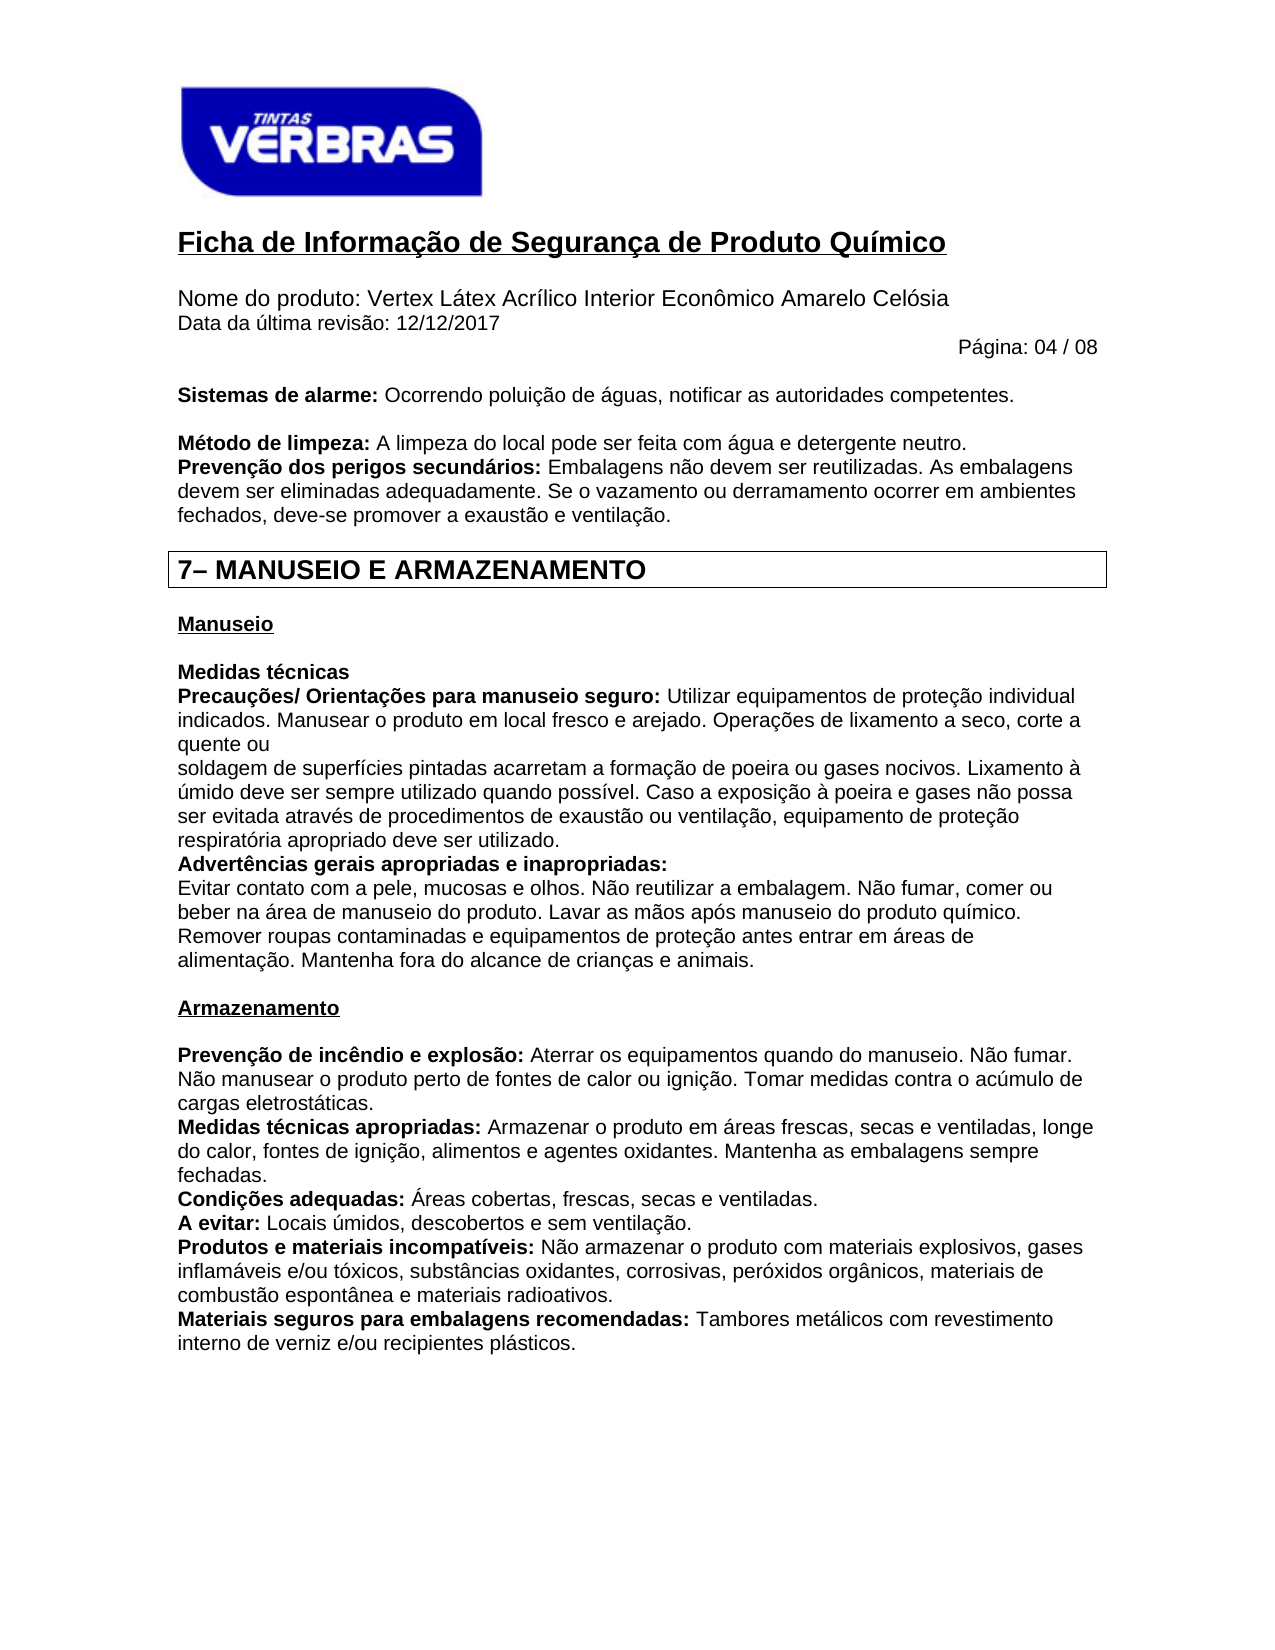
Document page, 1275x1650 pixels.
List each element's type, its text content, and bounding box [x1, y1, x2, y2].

picture [177, 73, 487, 216]
text soldagem de superfícies pintadas acarretam a formação de poeira ou gases nocivos. Lixamento à úmido deve ser sempre utilizado quando possível. Caso a exposição à poeira e gases não possa ser evitada através de procedimentos de exaustão ou ventilação, equipamento de proteção respiratória apropriado deve ser utilizado. [177, 756, 1098, 852]
text Manuseio [177, 612, 1098, 636]
text Precauções/ Orientações para manuseio seguro: Utilizar equipamentos de proteção individual indicados. Manusear o produto em local fresco e arejado. Operações de lixamento a seco, corte a quente ou [177, 684, 1098, 756]
text Prevenção de incêndio e explosão: Aterrar os equipamentos quando do manuseio. Não fumar. Não manusear o produto perto de fontes de calor ou ignição. Tomar medidas contra o acúmulo de [177, 1043, 1098, 1091]
text Advertências gerais apropriadas e inapropriadas: [177, 852, 1098, 876]
text Método de limpeza: A limpeza do local pode ser feita com água e detergente neutro. [177, 431, 1098, 455]
text Sistemas de alarme: Ocorrendo poluição de águas, notificar as autoridades competentes. [177, 383, 1098, 407]
text 7– MANUSEIO E ARMAZENAMENTO [169, 552, 1106, 587]
text Evitar contato com a pele, mucosas e olhos. Não reutilizar a embalagem. Não fumar, comer ou beber na área de manuseio do produto. Lavar as mãos após manuseio do produto químico. Remover roupas contaminadas e equipamentos de proteção antes entrar em áreas de alimentação. Mantenha fora do alcance de crianças e animais. [177, 876, 1098, 971]
text fechados, deve-se promover a exaustão e ventilação. [177, 503, 1098, 527]
text Condições adequadas: Áreas cobertas, frescas, secas e ventiladas. [177, 1187, 1098, 1211]
text Medidas técnicas apropriadas: Armazenar o produto em áreas frescas, secas e ventiladas, longe do calor, fontes de ignição, alimentos e agentes oxidantes. Mantenha as embalagens sempre [177, 1115, 1098, 1163]
text fechadas. [177, 1163, 1098, 1187]
text A evitar: Locais úmidos, descobertos e sem ventilação. [177, 1211, 1098, 1235]
text cargas eletrostáticas. [177, 1091, 1098, 1115]
text Produtos e materiais incompatíveis: Não armazenar o produto com materiais explosivos, gases inflamáveis e/ou tóxicos, substâncias oxidantes, corrosivas, peróxidos orgânicos, materiais de [177, 1235, 1098, 1283]
text combustão espontânea e materiais radioativos. [177, 1283, 1098, 1307]
text Materiais seguros para embalagens recomendadas: Tambores metálicos com revestimento interno de verniz e/ou recipientes plásticos. [177, 1307, 1098, 1355]
text Armazenamento [177, 995, 1098, 1019]
text Prevenção dos perigos secundários: Embalagens não devem ser reutilizadas. As embalagens devem ser eliminadas adequadamente. Se o vazamento ou derramamento ocorrer em ambientes [177, 455, 1098, 503]
text Medidas técnicas [177, 660, 1098, 684]
text Página: 04 / 08 [177, 335, 1098, 359]
